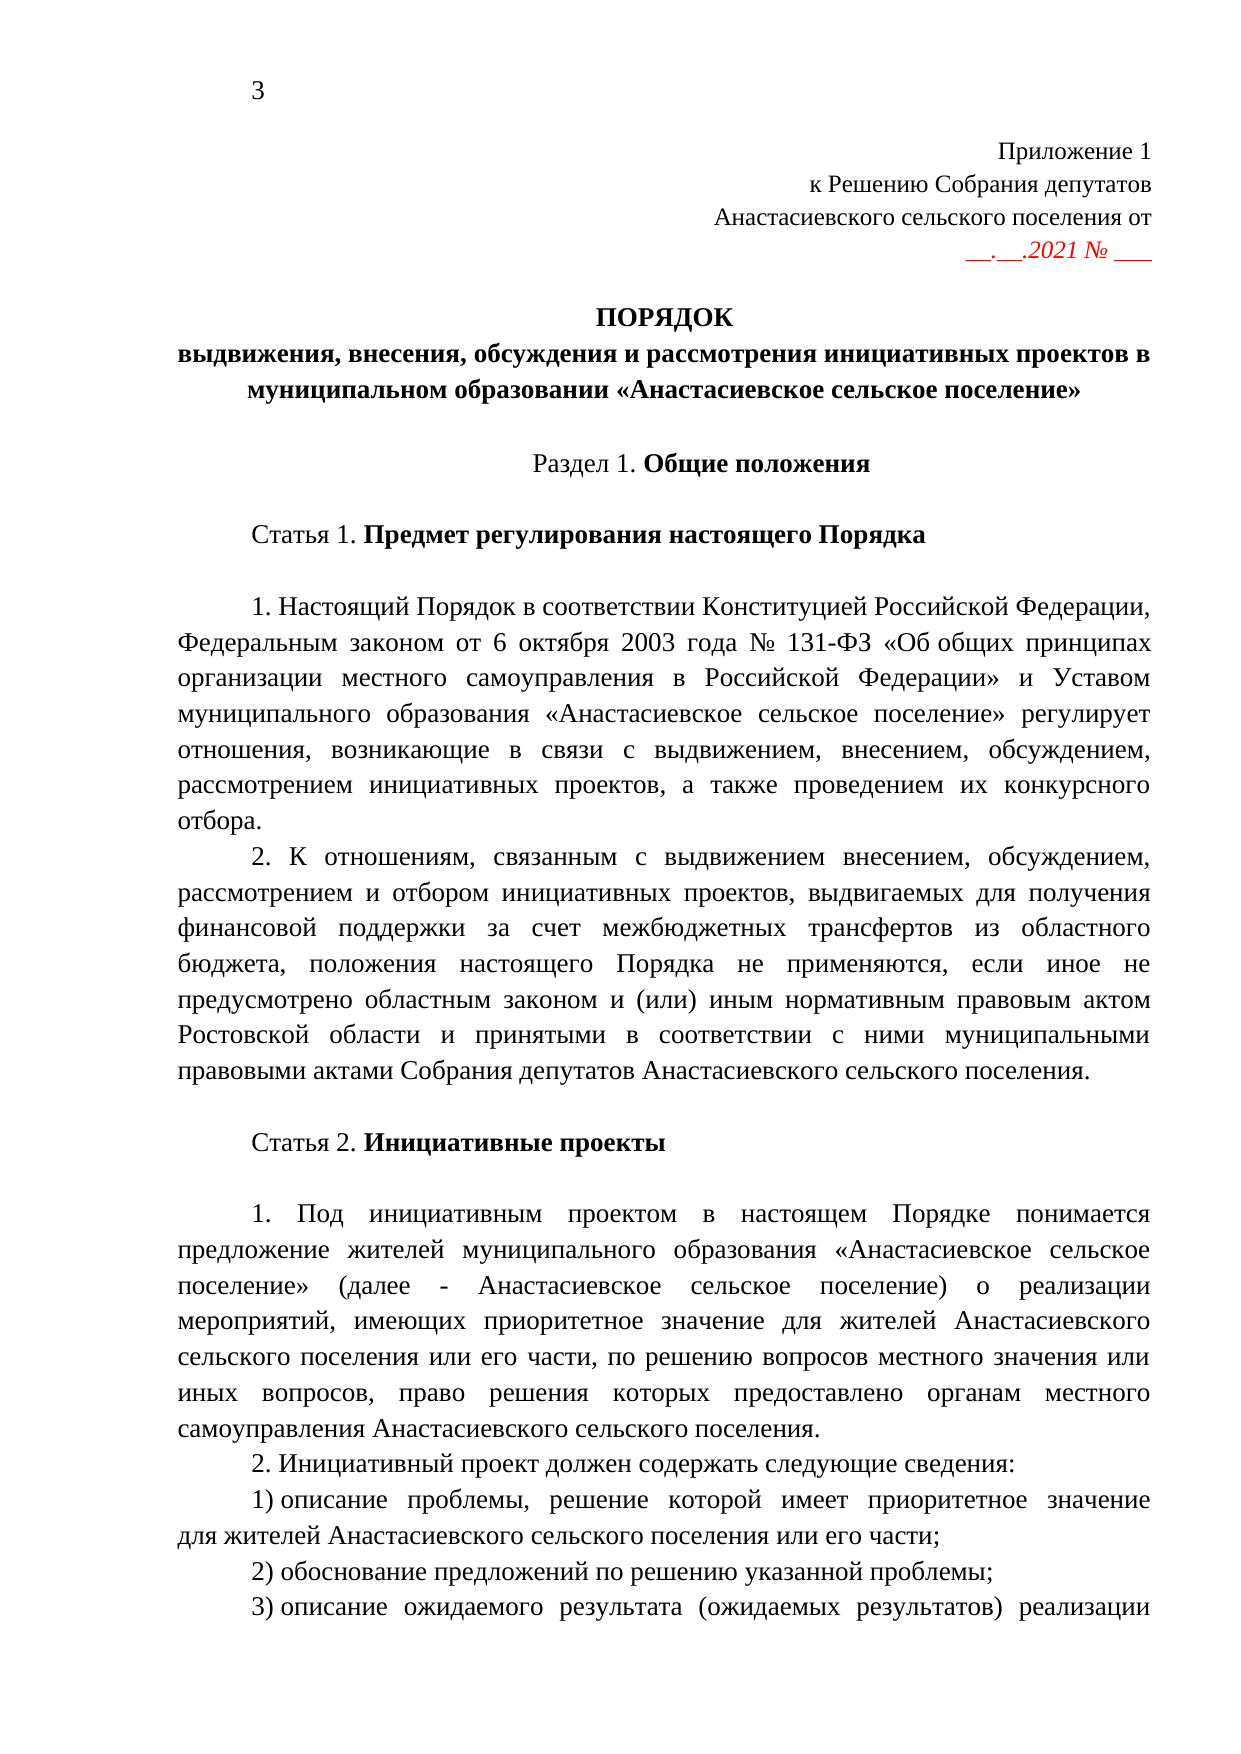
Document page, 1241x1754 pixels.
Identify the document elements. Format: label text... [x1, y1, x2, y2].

text выдвижения, внесения, обсуждения и рассмотрения инициативных проектов в муниципальном образовании «Анастасиевское сельское поселение» [177, 337, 1152, 404]
text к Решению Собрания депутатов Анастасиевского сельского поселения от __.__.2021 № ___ [709, 169, 1152, 264]
text Приложение 1 [177, 136, 1152, 165]
text ПОРЯДОК [177, 301, 1152, 332]
list 2. Инициативный проект должен содержать следующие сведения: [177, 1447, 1152, 1478]
list Статья 2. Инициативные проекты [177, 1126, 1152, 1157]
list обоснование предложений по решению указанной проблемы; [177, 1554, 1152, 1586]
text Раздел 1. Общие положения [251, 447, 1152, 478]
list описание проблемы, решение которой имеет приоритетное значение для жителей Анастасиевского сельского поселения или его части; [177, 1483, 1152, 1550]
text 1. Настоящий Порядок в соответствии Конституцией Российской Федерации, Федеральным законом от 6 октября 2003 года № 131-ФЗ «Об общих принципах организации местного самоуправления в Российской Федерации» и Уставом муниципального образования «Анастасиевское сельское поселение» регулирует отношения, возникающие в связи с выдвижением, внесением, обсуждением, рассмотрением инициативных проектов, а также проведением их конкурсного отбора. [177, 590, 1152, 835]
list 2. К отношениям, связанным с выдвижением внесением, обсуждением, рассмотрением и отбором инициативных проектов, выдвигаемых для получения финансовой поддержки за счет межбюджетных трансфертов из областного бюджета, положения настоящего Порядка не применяются, если иное не предусмотрено областным законом и (или) иным нормативным правовым актом Ростовской области и принятыми в соответствии с ними муниципальными правовыми актами Собрания депутатов Анастасиевского сельского поселения. [177, 840, 1152, 1086]
list 1. Под инициативным проектом в настоящем Порядке понимается предложение жителей муниципального образования «Анастасиевское сельское поселение» (далее - Анастасиевское сельское поселение) о реализации мероприятий, имеющих приоритетное значение для жителей Анастасиевского сельского поселения или его части, по решению вопросов местного значения или иных вопросов, право решения которых предоставлено органам местного самоуправления Анастасиевского сельского поселения. [177, 1197, 1152, 1443]
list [177, 1590, 1152, 1621]
list Статья 1. Предмет регулирования настоящего Порядка [177, 518, 1152, 549]
